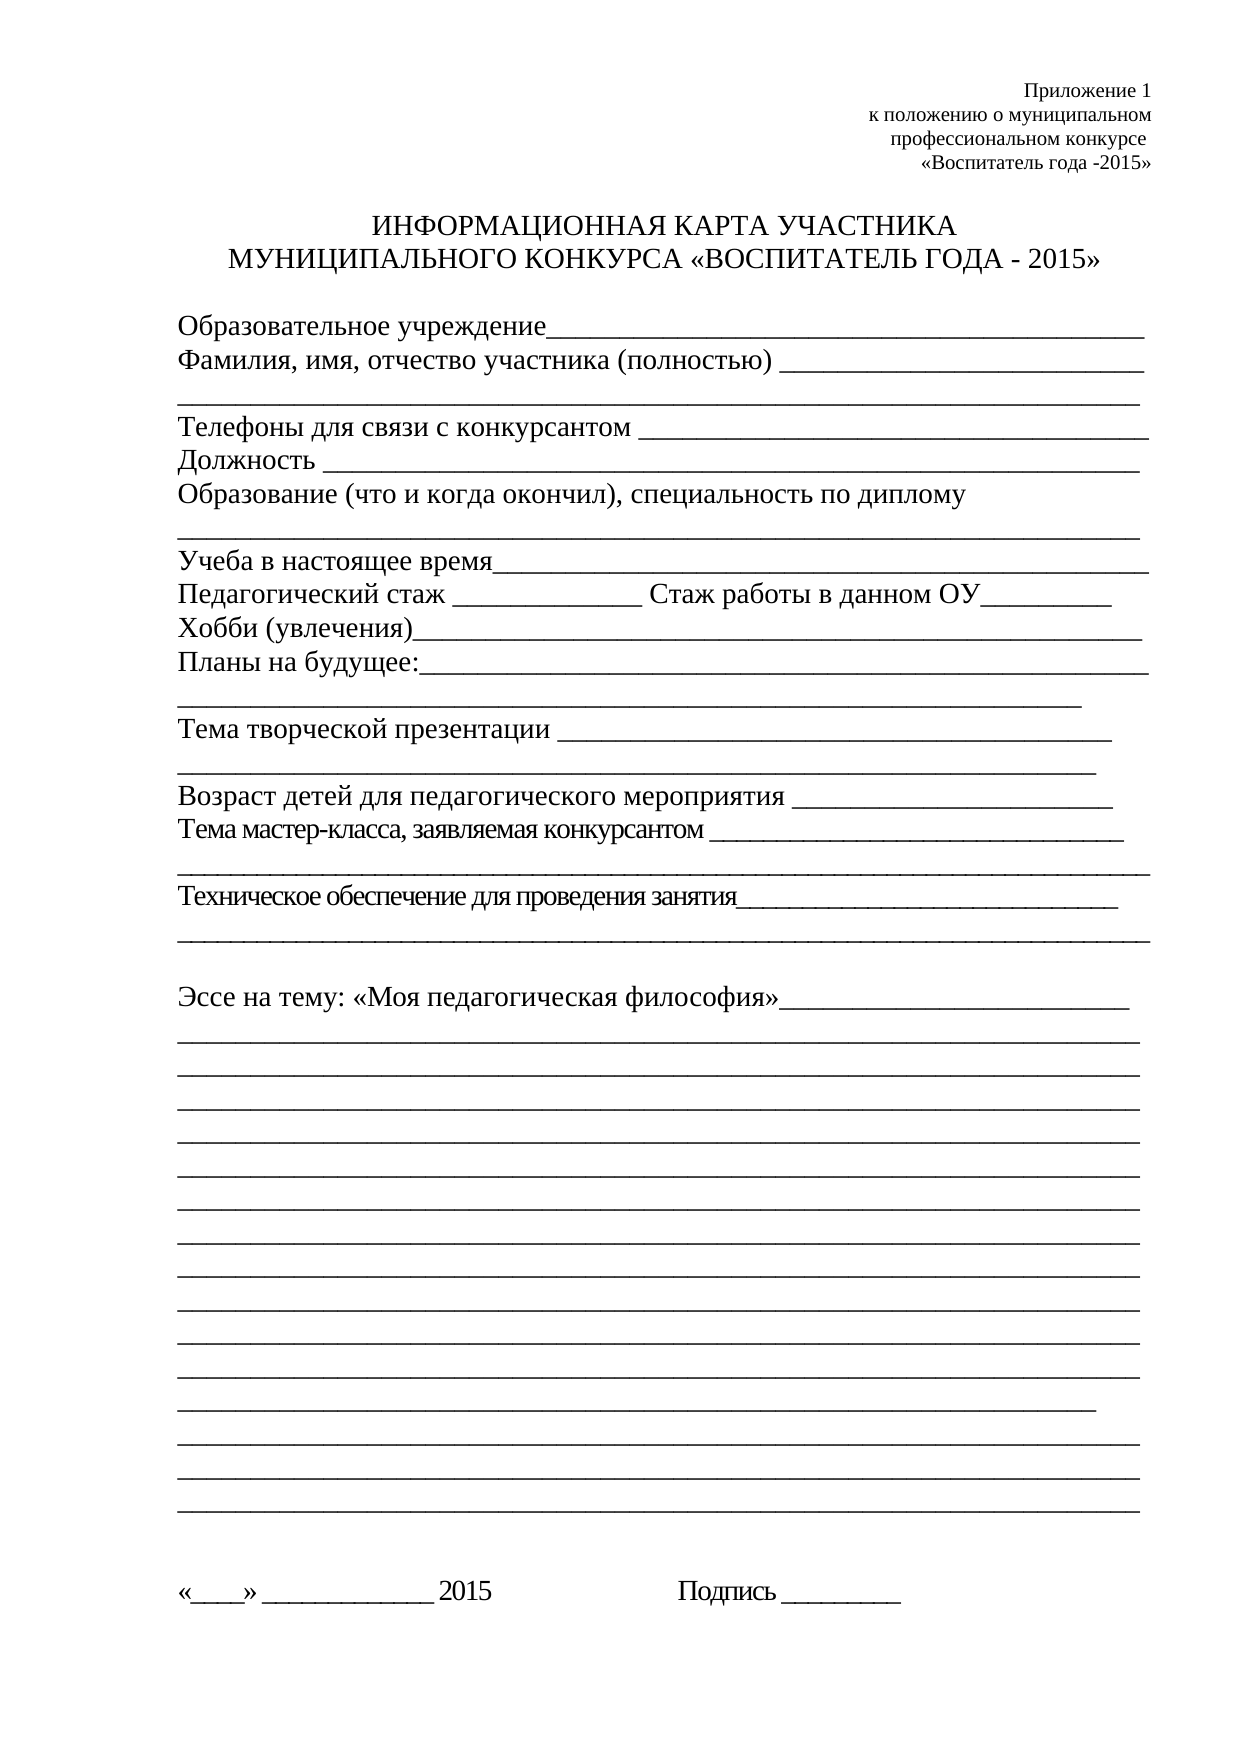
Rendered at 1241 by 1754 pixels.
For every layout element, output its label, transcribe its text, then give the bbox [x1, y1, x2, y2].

text Приложение 1 [177, 78, 1152, 102]
text ______________________________________________________________________________________________________________________________________________________________________________________________________________________________________________________________________________________________________________________________________________________________________________________________________________________________________________________________________________________________________________________________________________________________________________________________________________________________________________________________________________________________________________________________________________________ [177, 1013, 1152, 1382]
text __________________________________________________________________ [177, 375, 1152, 409]
text Техническое обеспечение для проведения занятия_____________________________ [177, 878, 1152, 912]
text профессиональном конкурсе «Воспитатель года -2015» [783, 126, 1152, 174]
text МУНИЦИПАЛЬНОГО КОНКУРСА «ВОСПИТАТЕЛЬ ГОДА - 2015» [177, 241, 1152, 275]
text Учеба в настоящее время_____________________________________________ [177, 543, 1152, 577]
text __________________________________________________________________________ [177, 912, 1152, 946]
text ______________________________________________________________ [177, 677, 1152, 711]
text Планы на будущее:__________________________________________________ [177, 644, 1152, 677]
text Образовательное учреждение_________________________________________ [177, 308, 1152, 342]
text Должность ________________________________________________________ [177, 442, 1152, 476]
text Телефоны для связи с конкурсантом ___________________________________ [177, 409, 1152, 442]
text Педагогический стаж _____________ Стаж работы в данном ОУ_________ [177, 577, 1152, 610]
text ИНФОРМАЦИОННАЯ КАРТА УЧАСТНИКА [177, 208, 1152, 241]
text «____» _____________ 2015 Подпись _________ [177, 1573, 1152, 1607]
text _______________________________________________________________ [177, 744, 1152, 778]
text Возраст детей для педагогического мероприятия ______________________ [177, 778, 1152, 811]
text __________________________________________________________________________ [177, 845, 1152, 878]
text к положению о муниципальном [783, 102, 1152, 126]
text _______________________________________________________________ [177, 1382, 1152, 1415]
text Тема творческой презентации ______________________________________ [177, 711, 1152, 744]
text Эссе на тему: «Моя педагогическая философия»________________________ [177, 979, 1152, 1013]
text Хобби (увлечения)__________________________________________________ [177, 610, 1152, 644]
text Тема мастер-класса, заявляемая конкурсантом _______________________________ [177, 811, 1152, 845]
text Фамилия, имя, отчество участника (полностью) _________________________ [177, 342, 1152, 375]
text Образование (что и когда окончил), специальность по диплому __________________________________________________________________ [177, 476, 1152, 543]
text ______________________________________________________________________________________________________________________________________________________________________________________________________ [177, 1415, 1152, 1516]
